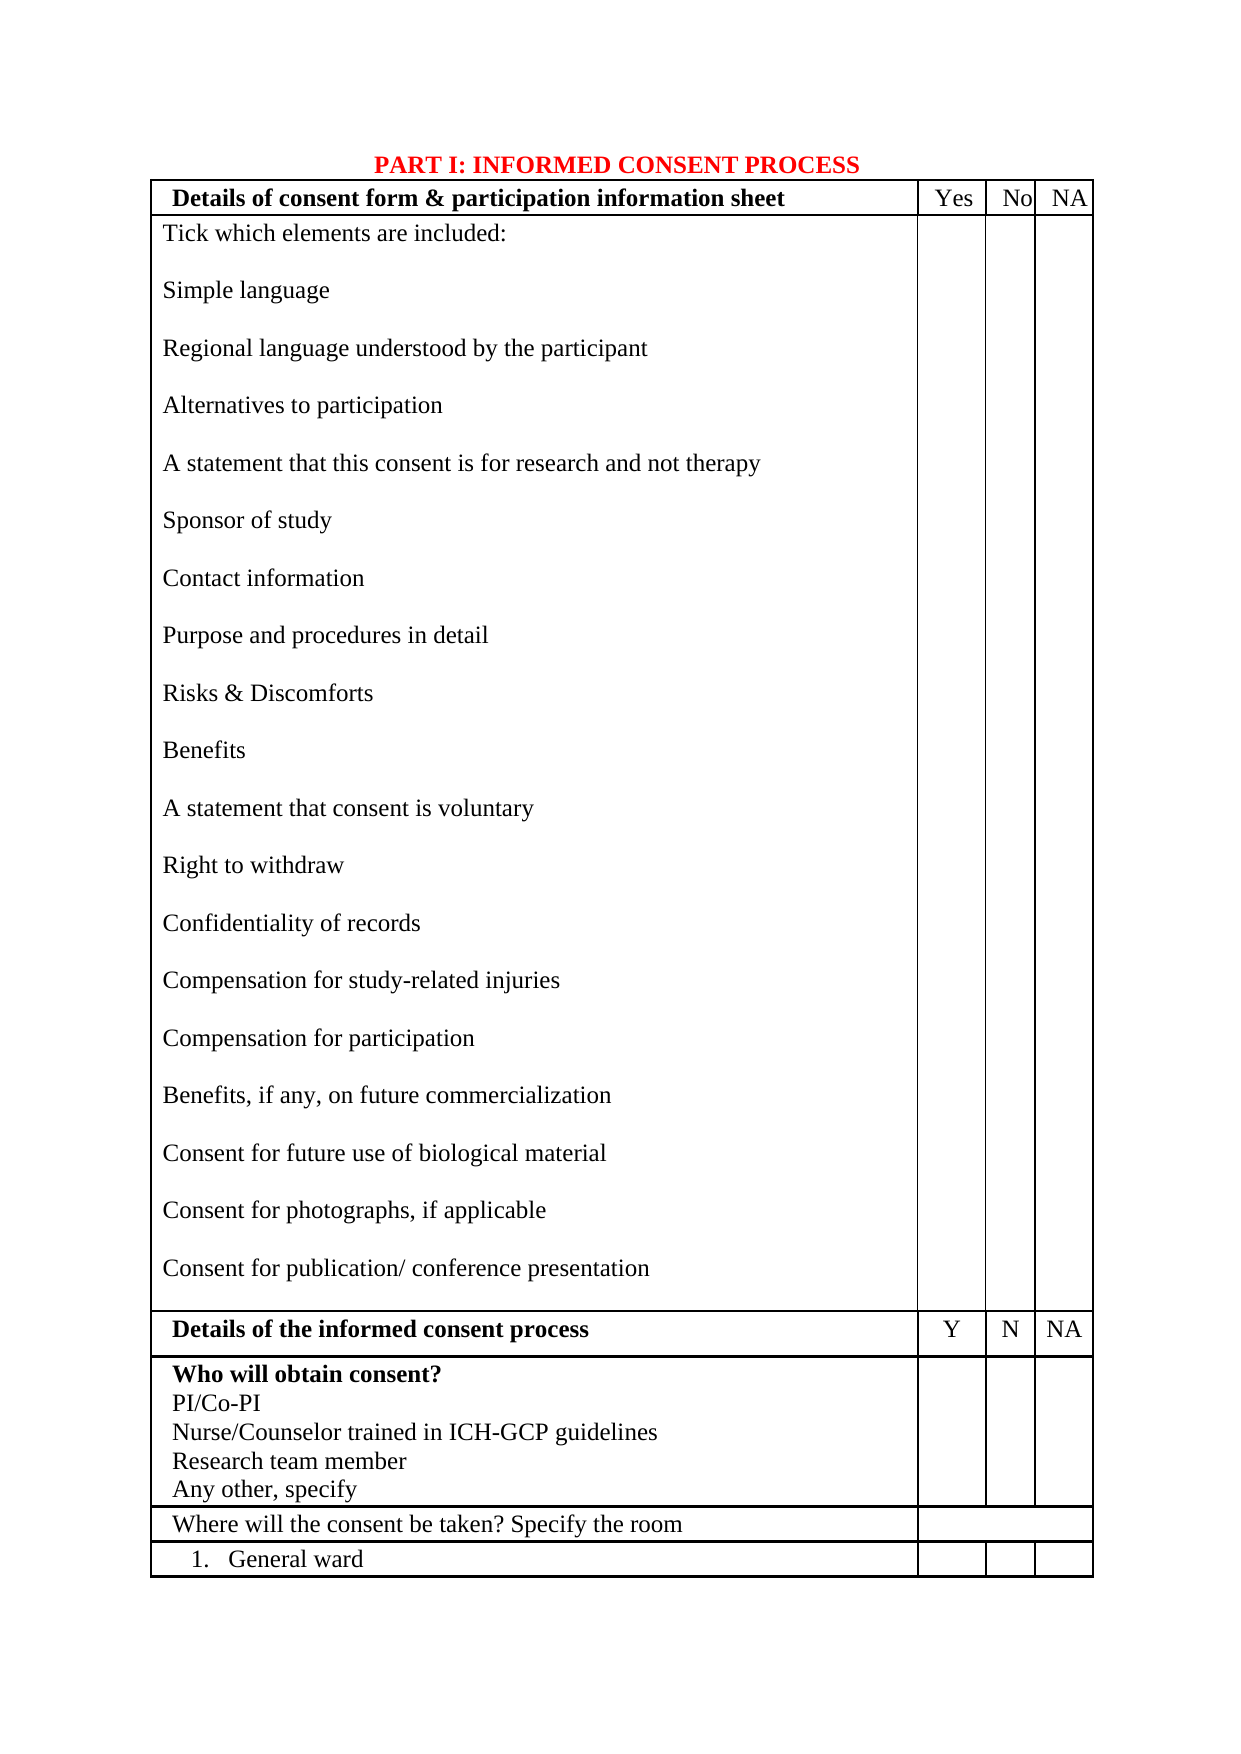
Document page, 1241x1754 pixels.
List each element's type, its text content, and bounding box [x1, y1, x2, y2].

table_cell [987, 1358, 1034, 1505]
table_header Yes [919, 181, 985, 214]
table_cell Tick which elements are included: Simple language Regional language understood by the participant Alternatives to participation A statement that this consent is for research and not therapy Sponsor of study Contact information Purpose and procedures in detail Risks & Discomforts Benefits A statement that consent is voluntary Right to withdraw Confidentiality of records Compensation for study-related injuries Compensation for participation Benefits, if any, on future commercialization Consent for future use of biological material Consent for photographs, if applicable Consent for publication/ conference presentation [152, 216, 917, 1310]
table_cell [987, 1543, 1034, 1575]
table_cell [919, 1358, 985, 1505]
table_cell [919, 1508, 1092, 1540]
table_cell Details of the informed consent process [152, 1312, 917, 1355]
table_header Details of consent form & participation information sheet [152, 181, 917, 214]
table_cell [918, 216, 985, 1310]
table_header No [987, 181, 1034, 214]
table_cell [1036, 1543, 1092, 1575]
table_cell Y [919, 1312, 985, 1355]
table_cell [986, 216, 1034, 1310]
table_cell Who will obtain consent? PI/Co-PI Nurse/Counselor trained in ICH-GCP guidelines Research team member Any other, specify [152, 1358, 917, 1505]
table_header NA [1036, 181, 1092, 214]
table_cell N [987, 1312, 1034, 1355]
text PART I: INFORMED CONSENT PROCESS [150, 150, 1090, 179]
table_cell [1036, 1358, 1092, 1505]
table_cell [1036, 216, 1092, 1310]
table_cell General ward [152, 1543, 917, 1575]
table_cell Where will the consent be taken? Specify the room [152, 1508, 917, 1540]
table_cell [919, 1543, 985, 1575]
table_cell NA [1036, 1312, 1092, 1355]
